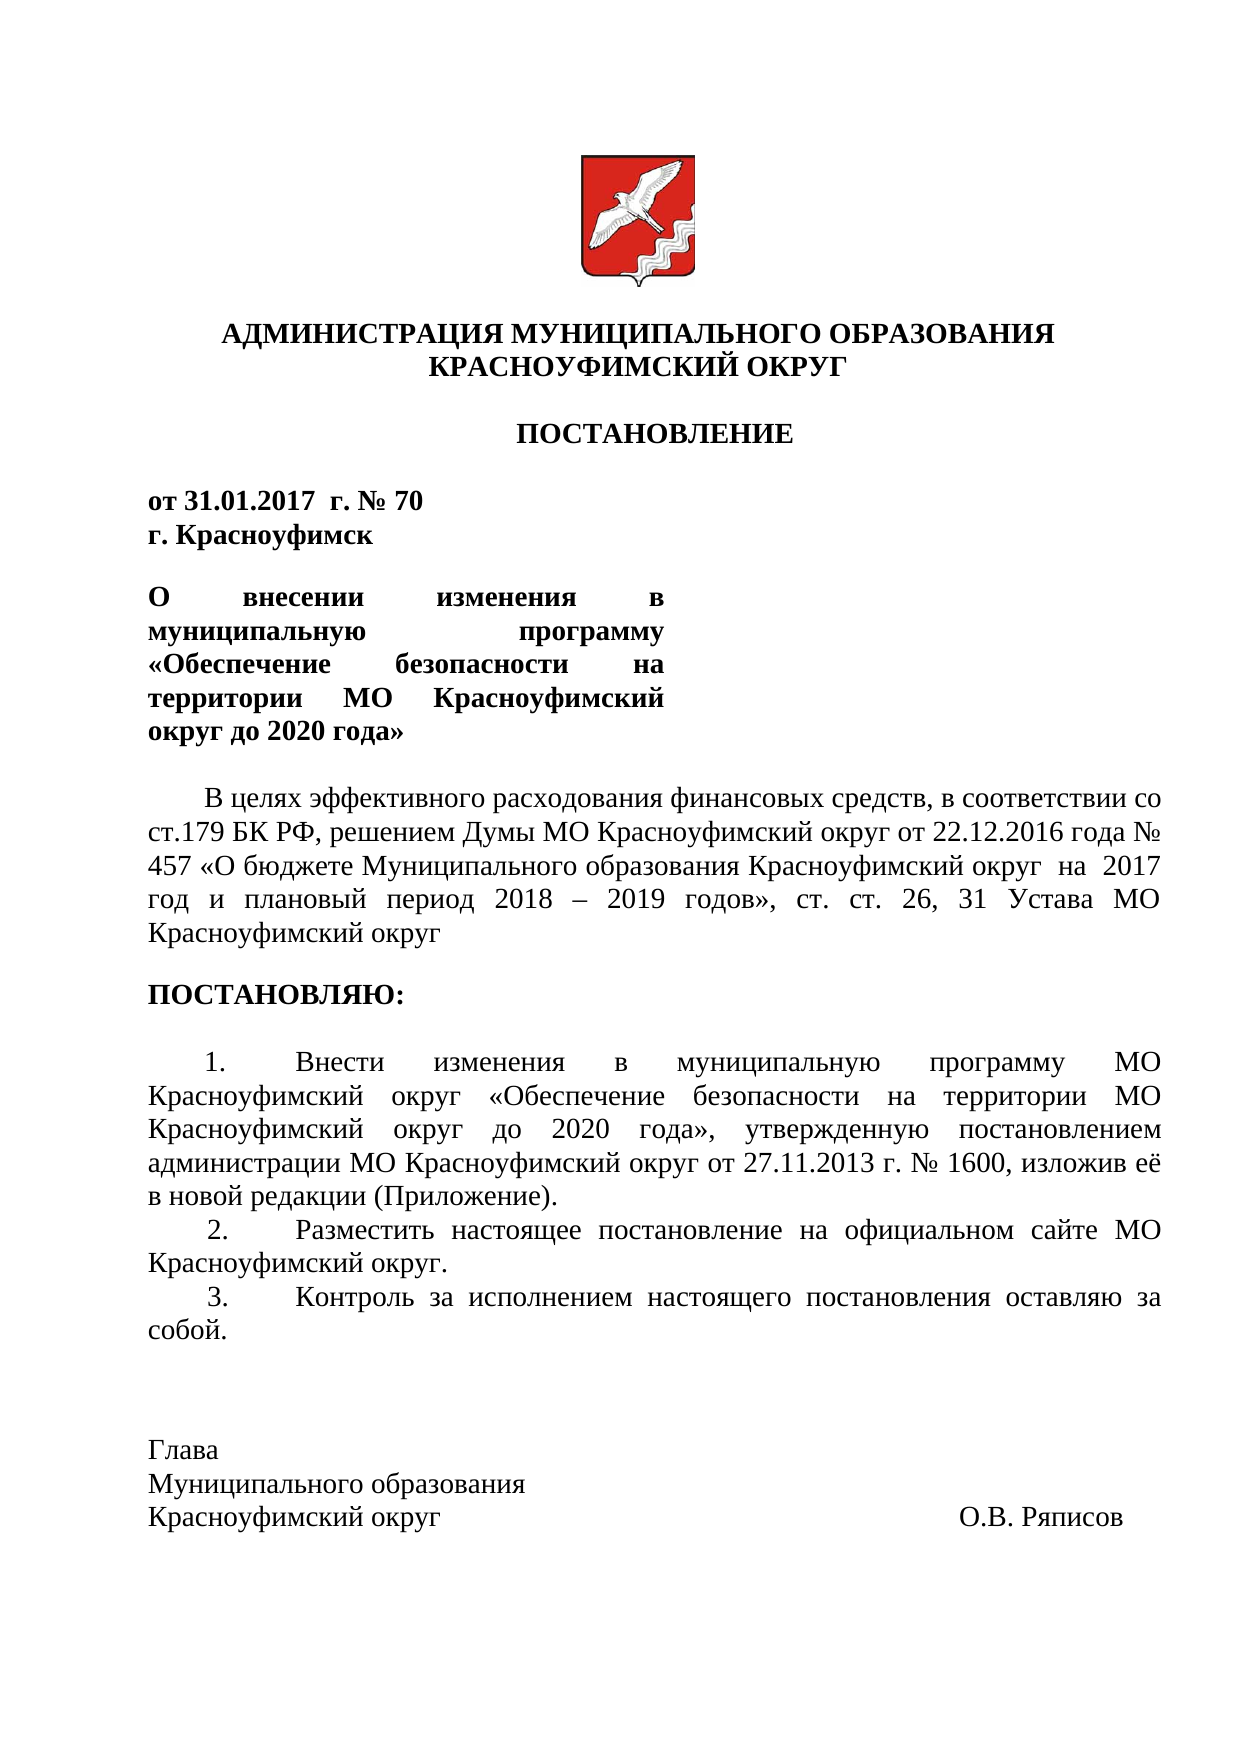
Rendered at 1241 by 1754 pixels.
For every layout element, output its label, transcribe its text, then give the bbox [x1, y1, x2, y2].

text АДМИНИСТРАЦИЯ МУНИЦИПАЛЬНОГО ОБРАЗОВАНИЯ [148, 316, 1128, 349]
text О внесении изменения в муниципальную программу «Обеспечение безопасности на территории МО Красноуфимский округ до 2020 года» [148, 579, 664, 747]
text Муниципального образования [148, 1466, 1162, 1499]
text 1. Внести изменения в муниципальную программу МО Красноуфимский округ «Обеспечение безопасности на территории МО Красноуфимский округ до 2020 года», утвержденную постановлением администрации МО Красноуфимский округ от 27.11.2013 г. № 1600, изложив её в новой редакции (Приложение). [148, 1044, 1162, 1212]
text от 31.01.2017 г. № 70 [148, 483, 1162, 517]
text 2. Разместить настоящее постановление на официальном сайте МО Красноуфимский округ. [148, 1212, 1162, 1279]
text Глава [148, 1432, 1162, 1466]
text ПОСТАНОВЛЯЮ: [148, 977, 1162, 1011]
text 3. Контроль за исполнением настоящего постановления оставляю за собой. [148, 1279, 1162, 1346]
text КРАСНОУФИМСКИЙ ОКРУГ [148, 349, 1128, 383]
text Красноуфимский округ О.В. Ряписов [148, 1499, 1162, 1533]
text ПОСТАНОВЛЕНИЕ [148, 416, 1162, 450]
picture [581, 155, 695, 287]
text В целях эффективного расходования финансовых средств, в соответствии со ст.179 БК РФ, решением Думы МО Красноуфимский округ от 22.12.2016 года № 457 «О бюджете Муниципального образования Красноуфимский округ на 2017 год и плановый период 2018 – 2019 годов», ст. ст. 26, 31 Устава МО Красноуфимский округ [148, 781, 1162, 948]
text г. Красноуфимск [148, 517, 1162, 551]
